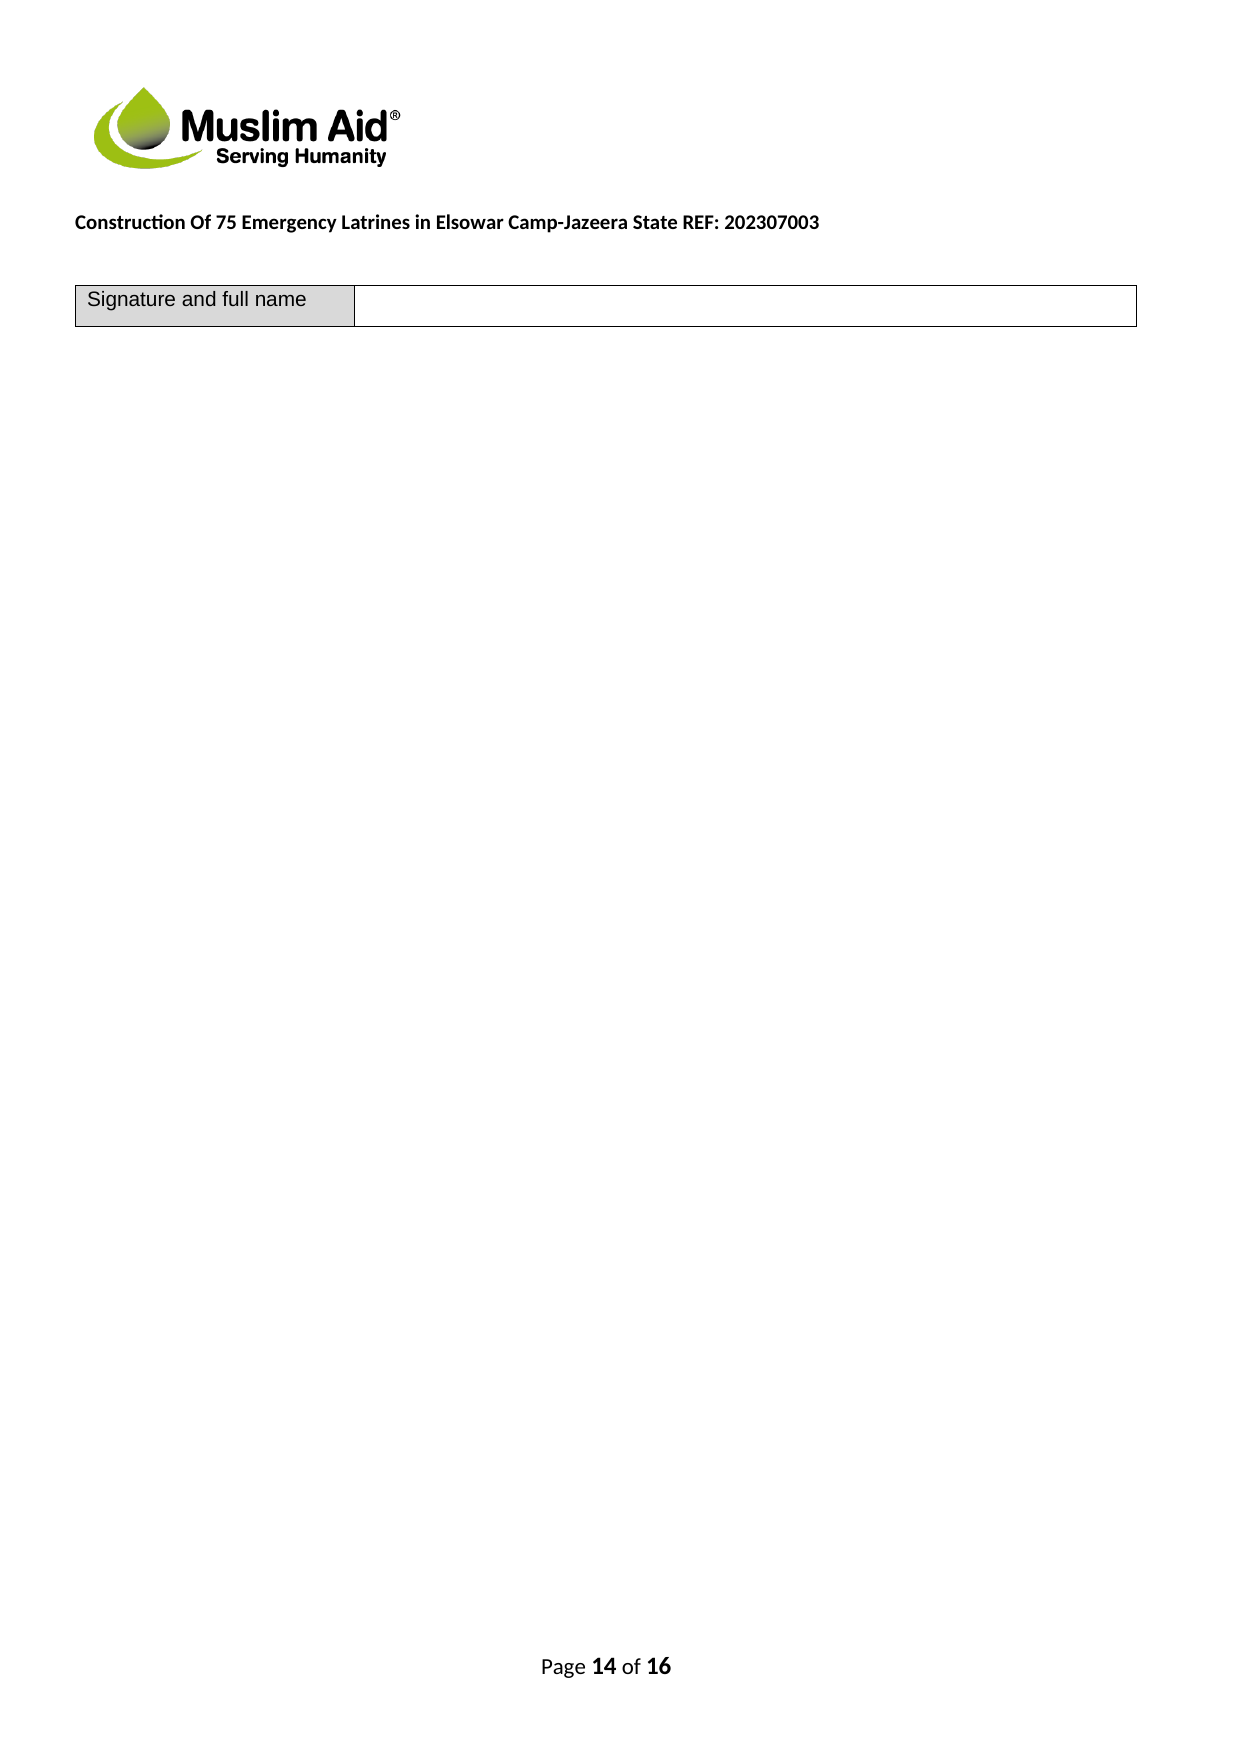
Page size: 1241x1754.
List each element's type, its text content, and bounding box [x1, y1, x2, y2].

picture [75, 73, 415, 184]
table_cell Signature and full name [76, 286, 354, 326]
table_cell [355, 286, 1136, 326]
